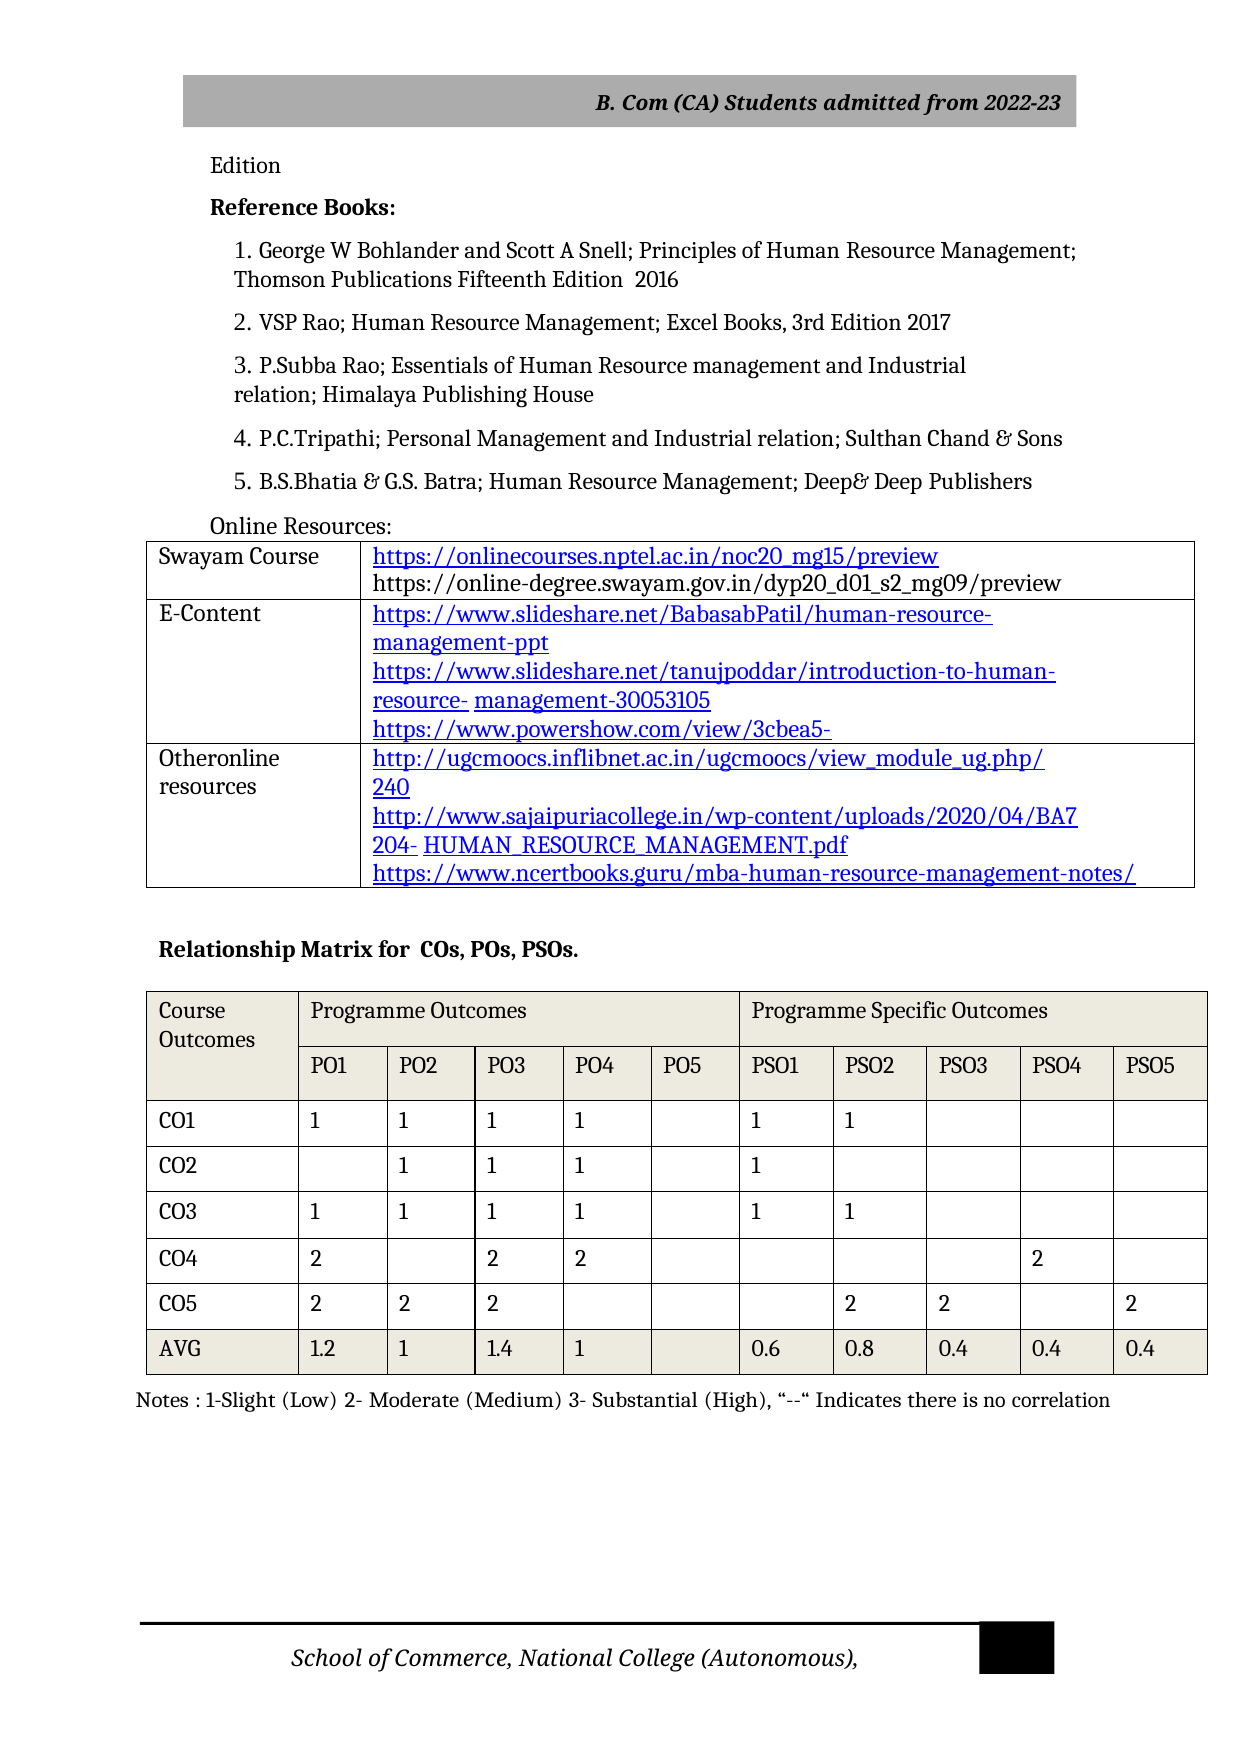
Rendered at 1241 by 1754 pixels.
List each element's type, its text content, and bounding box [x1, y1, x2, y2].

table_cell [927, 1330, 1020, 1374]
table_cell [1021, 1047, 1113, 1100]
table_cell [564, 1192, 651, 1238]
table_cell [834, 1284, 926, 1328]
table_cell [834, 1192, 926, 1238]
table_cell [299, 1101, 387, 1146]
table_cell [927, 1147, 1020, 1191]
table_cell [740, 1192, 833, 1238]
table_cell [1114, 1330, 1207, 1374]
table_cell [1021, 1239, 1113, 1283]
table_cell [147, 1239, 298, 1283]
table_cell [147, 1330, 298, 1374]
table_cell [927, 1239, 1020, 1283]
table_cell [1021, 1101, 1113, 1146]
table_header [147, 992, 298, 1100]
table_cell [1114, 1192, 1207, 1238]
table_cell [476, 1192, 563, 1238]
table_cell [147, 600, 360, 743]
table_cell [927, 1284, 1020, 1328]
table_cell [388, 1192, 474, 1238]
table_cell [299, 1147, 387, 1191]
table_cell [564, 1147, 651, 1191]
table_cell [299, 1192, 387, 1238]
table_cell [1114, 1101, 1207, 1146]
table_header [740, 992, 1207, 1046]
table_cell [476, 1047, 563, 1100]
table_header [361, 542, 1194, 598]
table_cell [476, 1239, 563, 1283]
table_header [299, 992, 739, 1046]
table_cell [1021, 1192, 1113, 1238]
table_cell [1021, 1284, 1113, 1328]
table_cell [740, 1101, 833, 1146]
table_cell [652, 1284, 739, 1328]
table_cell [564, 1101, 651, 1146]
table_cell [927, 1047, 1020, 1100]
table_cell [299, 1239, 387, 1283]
list VSP Rao; Human Resource Management; Excel Books, 3rd Edition 2017 [233, 307, 1134, 337]
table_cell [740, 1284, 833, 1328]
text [210, 152, 1157, 180]
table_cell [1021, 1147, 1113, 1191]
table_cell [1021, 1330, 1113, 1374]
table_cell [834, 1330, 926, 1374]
text Notes : 1-Slight (Low) 2- Moderate (Medium) 3- Substantial (High), “--“ Indicates there is no correlation [135, 1387, 1213, 1412]
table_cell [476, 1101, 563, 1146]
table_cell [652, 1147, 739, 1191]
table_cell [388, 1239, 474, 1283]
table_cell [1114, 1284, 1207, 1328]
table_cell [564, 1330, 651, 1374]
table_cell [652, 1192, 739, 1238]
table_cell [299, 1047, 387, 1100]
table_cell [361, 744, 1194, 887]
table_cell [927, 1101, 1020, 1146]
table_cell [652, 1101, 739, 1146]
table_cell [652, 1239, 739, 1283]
list B.S.Bhatia & G.S. Batra; Human Resource Management; Deep& Deep Publishers [233, 466, 1134, 496]
list P.Subba Rao; Essentials of Human Resource management and Industrial relation; Himalaya Publishing House [233, 351, 1054, 409]
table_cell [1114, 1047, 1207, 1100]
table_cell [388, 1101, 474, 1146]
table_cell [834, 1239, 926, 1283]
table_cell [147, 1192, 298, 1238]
list P.C.Tripathi; Personal Management and Industrial relation; Sulthan Chand & Sons [233, 423, 1134, 452]
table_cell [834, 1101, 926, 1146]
list George W Bohlander and Scott A Snell; Principles of Human Resource Management; Thomson Publications Fifteenth Edition 2016 [233, 235, 1157, 293]
text Relationship Matrix for COs, POs, PSOs. [158, 936, 1134, 963]
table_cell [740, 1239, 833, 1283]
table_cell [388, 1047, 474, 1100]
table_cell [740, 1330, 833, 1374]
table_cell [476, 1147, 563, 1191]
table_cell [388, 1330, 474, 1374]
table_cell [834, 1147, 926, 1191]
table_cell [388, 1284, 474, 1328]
subtitle Online Resources: [210, 512, 1075, 541]
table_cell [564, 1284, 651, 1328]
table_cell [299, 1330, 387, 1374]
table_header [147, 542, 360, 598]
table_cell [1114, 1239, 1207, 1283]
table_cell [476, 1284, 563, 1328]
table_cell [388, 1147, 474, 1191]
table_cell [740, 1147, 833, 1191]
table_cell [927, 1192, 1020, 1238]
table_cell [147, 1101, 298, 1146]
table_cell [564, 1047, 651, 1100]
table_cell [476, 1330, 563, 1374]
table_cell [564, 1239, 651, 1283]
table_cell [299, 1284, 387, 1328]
subtitle Reference Books: [210, 193, 1075, 221]
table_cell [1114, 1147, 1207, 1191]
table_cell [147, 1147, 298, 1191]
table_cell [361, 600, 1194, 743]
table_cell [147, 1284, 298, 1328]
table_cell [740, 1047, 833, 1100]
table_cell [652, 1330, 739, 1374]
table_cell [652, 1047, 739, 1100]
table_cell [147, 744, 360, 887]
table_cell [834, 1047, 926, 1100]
